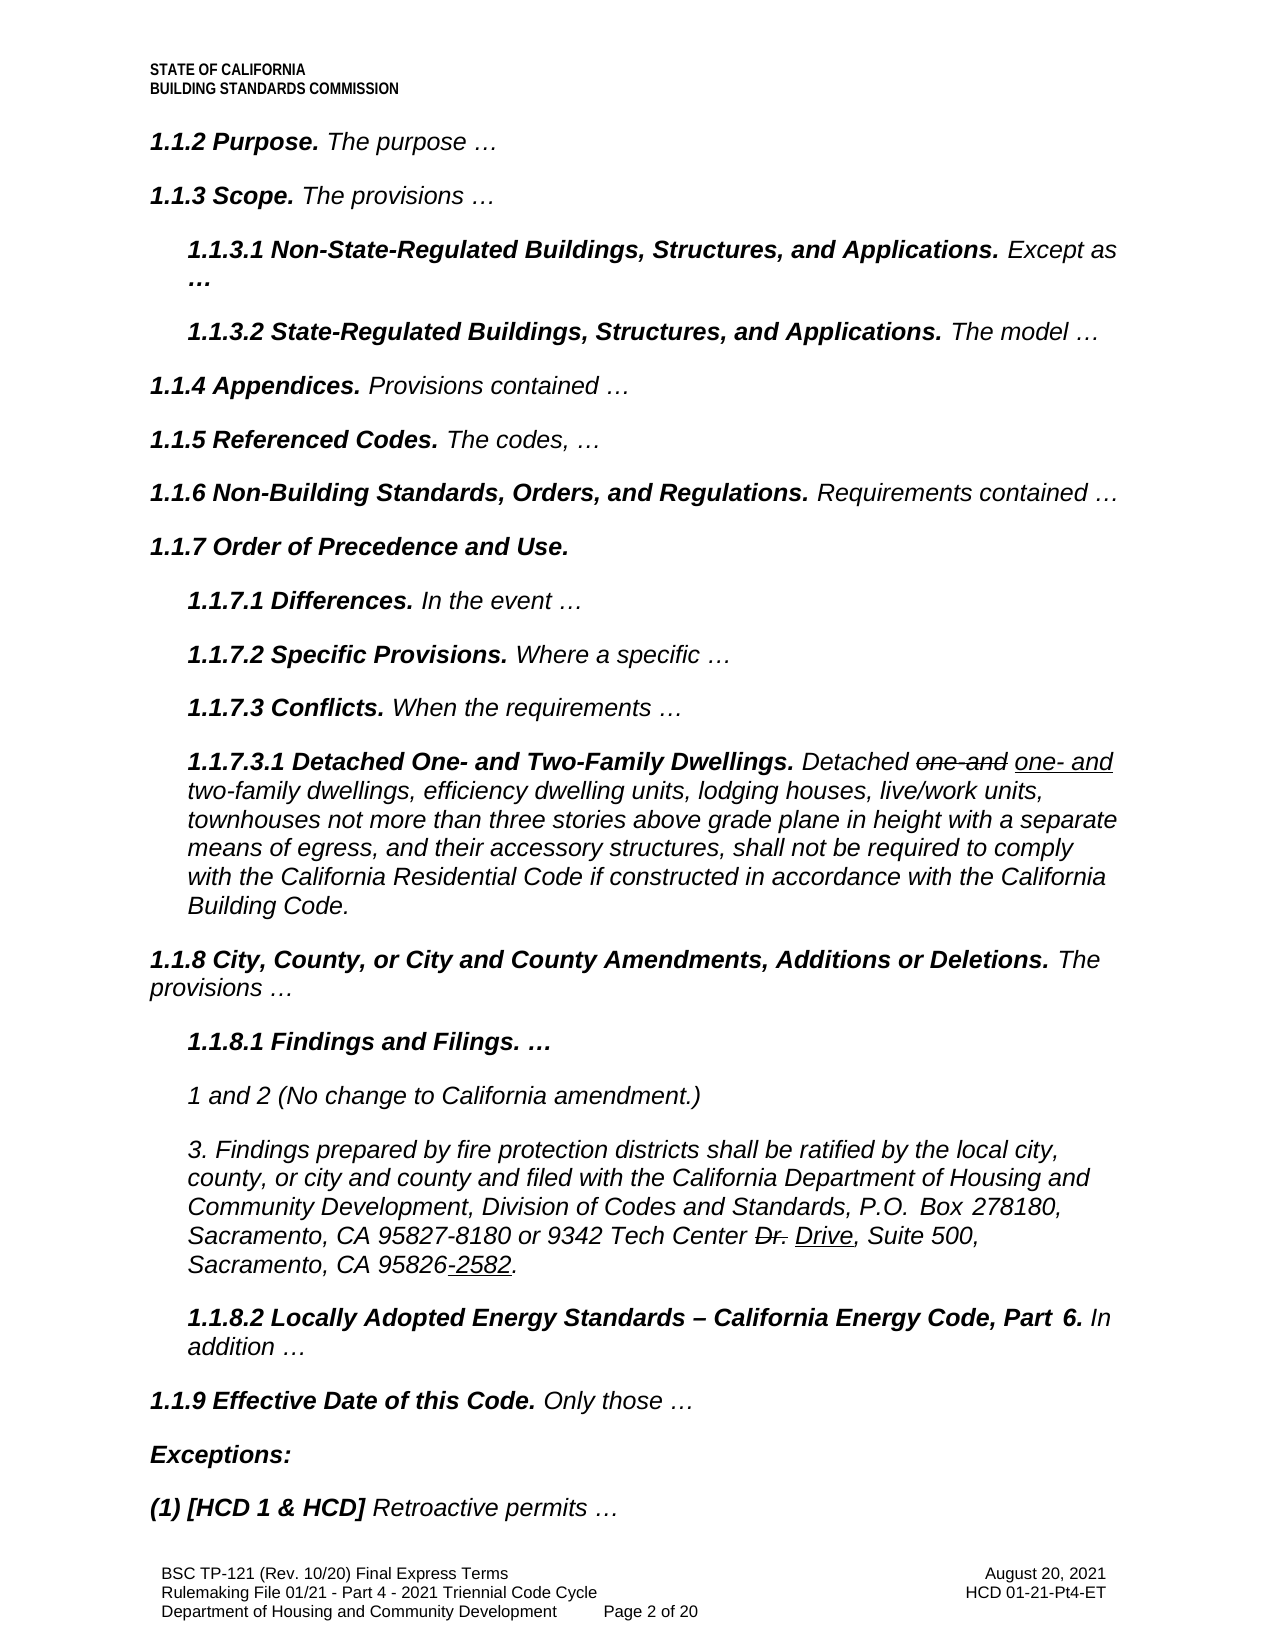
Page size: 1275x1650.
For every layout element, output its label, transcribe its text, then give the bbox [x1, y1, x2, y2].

text 1.1.7 Order of Precedence and Use. [150, 532, 1125, 561]
text 1.1.7.1 Differences. In the event … [187, 586, 1125, 614]
text 1.1.2 Purpose. The purpose … [150, 127, 1125, 156]
text 1.1.3.2 State-Regulated Buildings, Structures, and Applications. The model … [187, 317, 1125, 346]
text 1.1.8 City, County, or City and County Amendments, Additions or Deletions. The provisions … [150, 944, 1125, 1002]
text 1.1.3 Scope. The provisions … [150, 181, 1125, 209]
text (1) [HCD 1 & HCD] Retroactive permits … [150, 1493, 1125, 1522]
text 1.1.4 Appendices. Provisions contained … [150, 371, 1125, 399]
text 1.1.8.2 Locally Adopted Energy Standards – California Energy Code, Part 6. In addition … [187, 1303, 1125, 1361]
text Exceptions: [150, 1439, 1125, 1468]
text 1.1.9 Effective Date of this Code. Only those … [150, 1386, 1125, 1414]
text 3. Findings prepared by fire protection districts shall be ratified by the local city, county, or city and county and filed with the California Department of Housing and Community Development, Division of Codes and Standards, P.O. Box 278180, Sacramento, CA 95827-8180 or 9342 Tech Center Dr. Drive, Suite 500, Sacramento, CA 95826-2582. [187, 1134, 1125, 1278]
text 1.1.5 Referenced Codes. The codes, … [150, 424, 1125, 453]
text 1.1.7.3 Conflicts. When the requirements … [187, 693, 1125, 722]
text 1 and 2 (No change to California amendment.) [187, 1081, 1125, 1109]
text 1.1.6 Non-Building Standards, Orders, and Regulations. Requirements contained … [150, 478, 1125, 507]
text 1.1.7.2 Specific Provisions. Where a specific … [187, 639, 1125, 668]
text 1.1.7.3.1 Detached One- and Two-Family Dwellings. Detached one-and one- and two-family dwellings, efficiency dwelling units, lodging houses, live/work units, townhouses not more than three stories above grade plane in height with a separate means of egress, and their accessory structures, shall not be required to comply with the California Residential Code if constructed in accordance with the California Building Code. [187, 747, 1125, 919]
text 1.1.3.1 Non-State-Regulated Buildings, Structures, and Applications. Except as … [187, 234, 1125, 292]
text 1.1.8.1 Findings and Filings. … [187, 1027, 1125, 1056]
